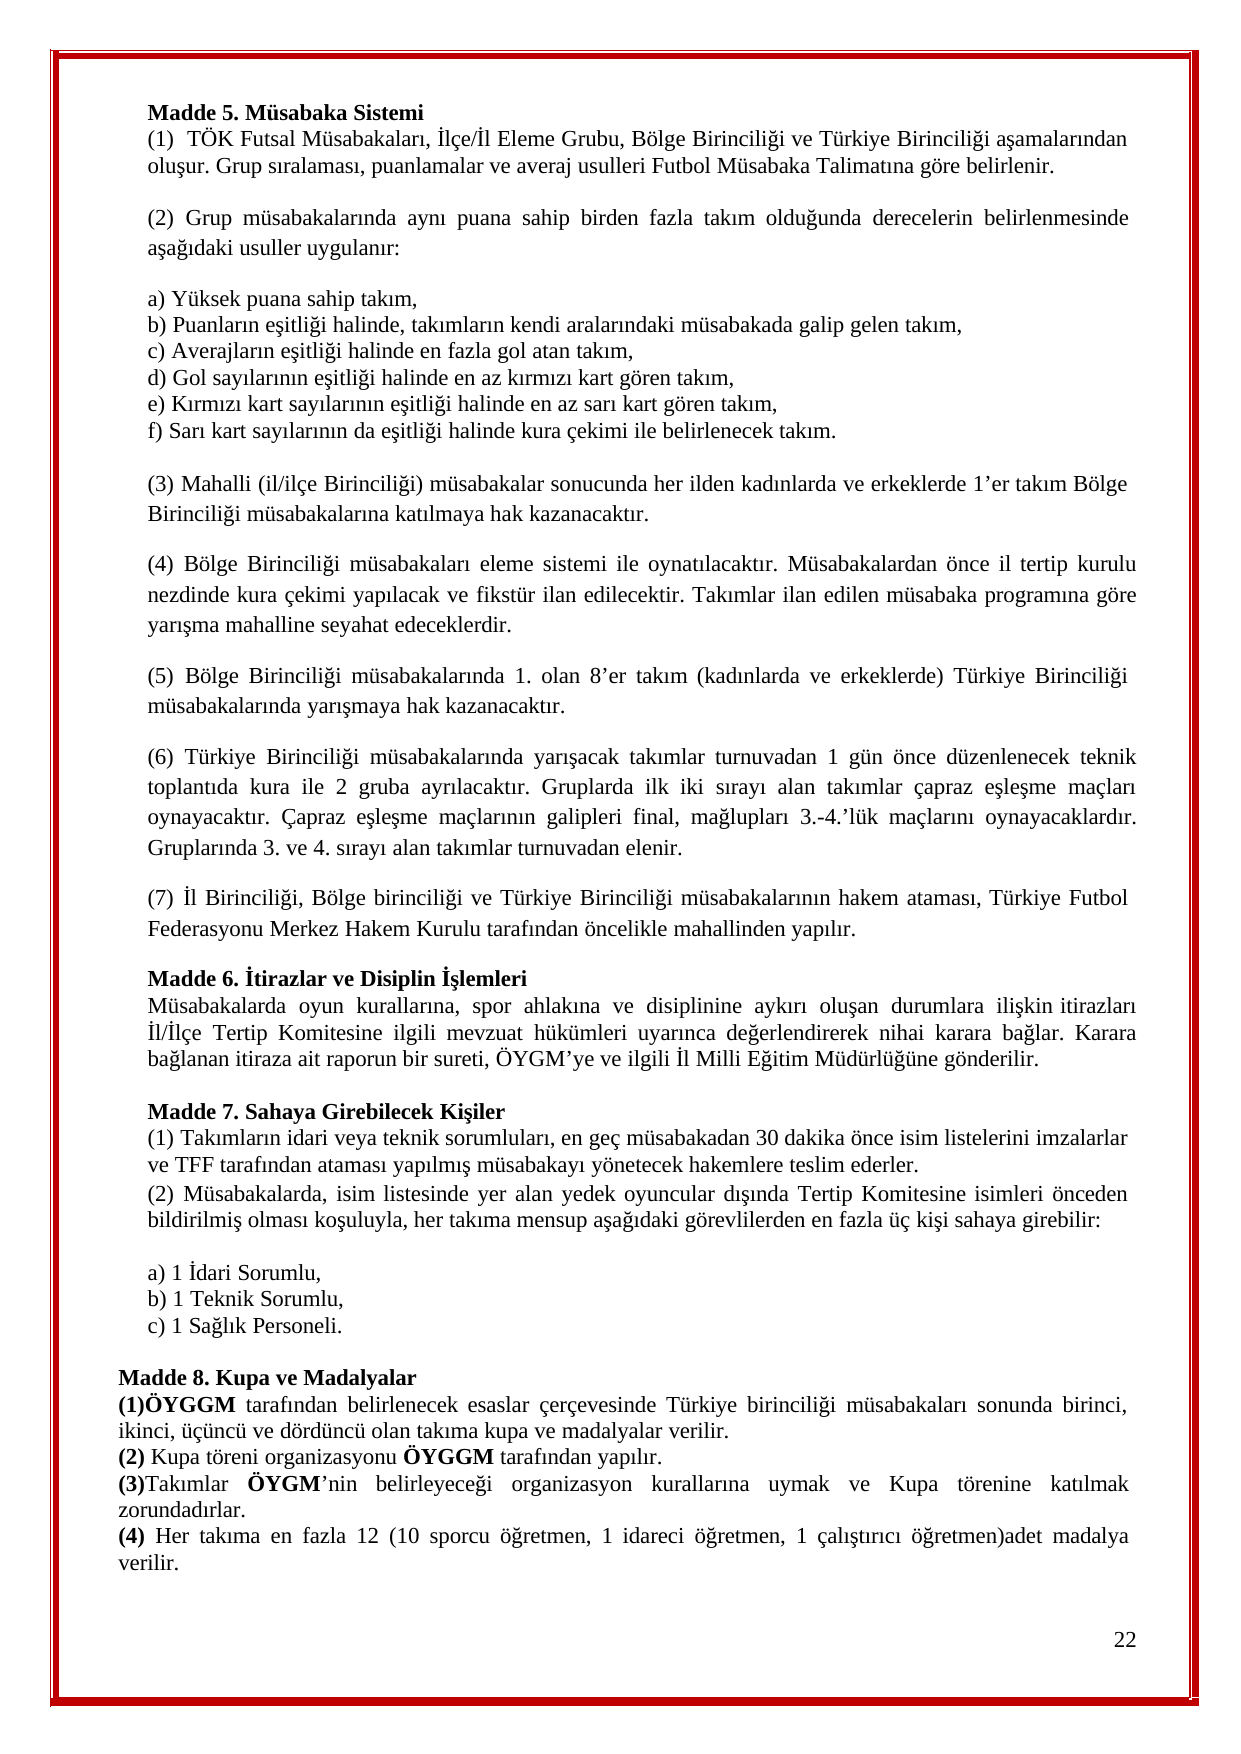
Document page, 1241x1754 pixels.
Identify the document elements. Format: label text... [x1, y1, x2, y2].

subtitle Madde 8. Kupa ve Madalyalar [118, 1365, 1148, 1391]
list Bölge Birinciliği müsabakalarında 1. olan 8’er takım (kadınlarda ve erkeklerde) Türkiye Birinciliği müsabakalarında yarışmaya hak kazanacaktır. [147, 662, 1135, 718]
list 1 Teknik Sorumlu, [147, 1285, 1148, 1312]
list Türkiye Birinciliği müsabakalarında yarışacak takımlar turnuvadan 1 gün önce düzenlenecek teknik toplantıda kura ile 2 gruba ayrılacaktır. Gruplarda ilk iki sırayı alan takımlar çapraz eşleşme maçları oynayacaktır. Çapraz eşleşme maçlarının galipleri final, mağlupları 3.-4.’lük maçlarını oynayacaklardır. Gruplarında 3. ve 4. sırayı alan takımlar turnuvadan elenir. [147, 743, 1137, 860]
subtitle Madde 5. Müsabaka Sistemi [147, 99, 1148, 125]
list Puanların eşitliği halinde, takımların kendi aralarındaki müsabakada galip gelen takım, [147, 312, 1148, 338]
list Mahalli (il/ilçe Birinciliği) müsabakalar sonucunda her ilden kadınlarda ve erkeklerde 1’er takım Bölge Birinciliği müsabakalarına katılmaya hak kazanacaktır. [147, 470, 1135, 526]
list 1 Sağlık Personeli. [147, 1312, 1148, 1338]
list 1 İdari Sorumlu, [147, 1259, 1148, 1285]
list Gol sayılarının eşitliği halinde en az kırmızı kart gören takım, [147, 364, 1148, 391]
list Müsabakalarda, isim listesinde yer alan yedek oyuncular dışında Tertip Komitesine isimleri önceden bildirilmiş olması koşuluyla, her takıma mensup aşağıdaki görevlilerden en fazla üç kişi sahaya girebilir: [147, 1180, 1135, 1233]
list Takımlar ÖYGM’nin belirleyeceği organizasyon kurallarına uymak ve Kupa törenine katılmak zorundadırlar. [118, 1470, 1136, 1522]
list Kırmızı kart sayılarının eşitliği halinde en az sarı kart gören takım, [147, 391, 1148, 417]
list Kupa töreni organizasyonu ÖYGGM tarafından yapılır. [118, 1443, 1148, 1470]
subtitle Madde 7. Sahaya Girebilecek Kişiler [147, 1098, 1148, 1124]
list Sarı kart sayılarının da eşitliği halinde kura çekimi ile belirlenecek takım. [147, 417, 1148, 443]
list Grup müsabakalarında aynı puana sahip birden fazla takım olduğunda derecelerin belirlenmesinde aşağıdaki usuller uygulanır: [147, 204, 1135, 261]
list Yüksek puana sahip takım, [147, 285, 1148, 312]
list İl Birinciliği, Bölge birinciliği ve Türkiye Birinciliği müsabakalarının hakem ataması, Türkiye Futbol Federasyonu Merkez Hakem Kurulu tarafından öncelikle mahallinden yapılır. [147, 884, 1136, 941]
list Her takıma en fazla 12 (10 sporcu öğretmen, 1 idareci öğretmen, 1 çalıştırıcı öğretmen)adet madalya verilir. [118, 1522, 1135, 1575]
subtitle Madde 6. İtirazlar ve Disiplin İşlemleri [147, 966, 1148, 992]
list Averajların eşitliği halinde en fazla gol atan takım, [147, 338, 1148, 364]
list Bölge Birinciliği müsabakaları eleme sistemi ile oynatılacaktır. Müsabakalardan önce il tertip kurulu nezdinde kura çekimi yapılacak ve fikstür ilan edilecektir. Takımlar ilan edilen müsabaka programına göre yarışma mahalline seyahat edeceklerdir. [147, 551, 1137, 637]
list TÖK Futsal Müsabakaları, İlçe/İl Eleme Grubu, Bölge Birinciliği ve Türkiye Birinciliği aşamalarından oluşur. Grup sıralaması, puanlamalar ve averaj usulleri Futbol Müsabaka Talimatına göre belirlenir. [147, 125, 1136, 178]
text Müsabakalarda oyun kurallarına, spor ahlakına ve disiplinine aykırı oluşan durumlara ilişkin itirazları İl/İlçe Tertip Komitesine ilgili mevzuat hükümleri uyarınca değerlendirerek nihai karara bağlar. Karara bağlanan itiraza ait raporun bir sureti, ÖYGM’ye ve ilgili İl Milli Eğitim Müdürlüğüne gönderilir. [147, 992, 1137, 1071]
text (1)ÖYGGM tarafından belirlenecek esaslar çerçevesinde Türkiye birinciliği müsabakaları sonunda birinci, ikinci, üçüncü ve dördüncü olan takıma kupa ve madalyalar verilir. [118, 1391, 1136, 1443]
list Takımların idari veya teknik sorumluları, en geç müsabakadan 30 dakika önce isim listelerini imzalarlar ve TFF tarafından ataması yapılmış müsabakayı yönetecek hakemlere teslim ederler. [147, 1124, 1136, 1177]
